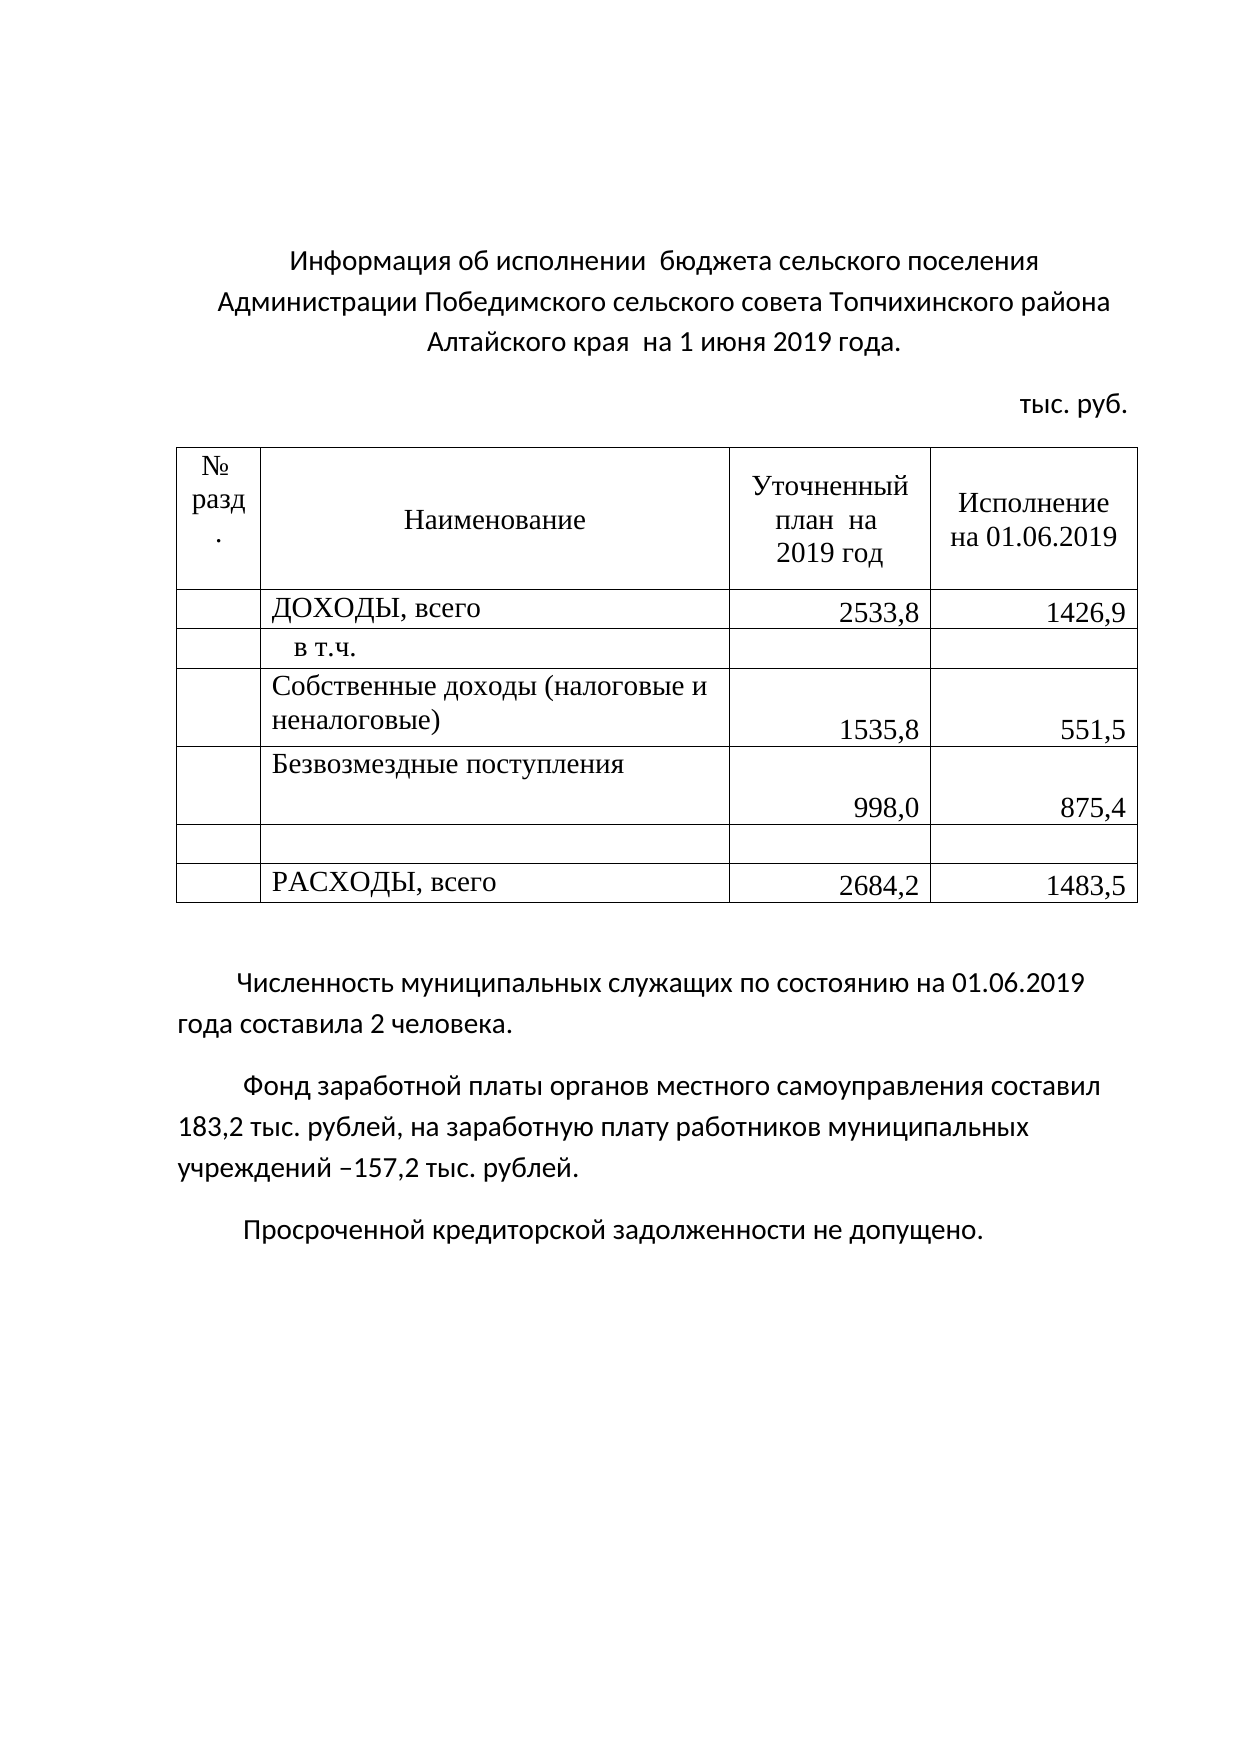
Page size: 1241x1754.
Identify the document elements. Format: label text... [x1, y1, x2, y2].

table_cell [177, 669, 260, 746]
table_cell 1535,8 [730, 669, 930, 746]
table_cell [261, 825, 729, 863]
table_cell [177, 629, 260, 667]
table_cell ДОХОДЫ, всего [261, 590, 729, 628]
text Информация об исполнении бюджета сельского поселения Администрации Победимского сельского совета Топчихинского района Алтайского края на 1 июня 2019 года. [177, 242, 1152, 359]
text Фонд заработной платы органов местного самоуправления составил 183,2 тыс. рублей, на заработную плату работников муниципальных учреждений –157,2 тыс. рублей. [177, 1067, 1152, 1185]
table_cell [730, 629, 930, 667]
table_header Наименование [261, 448, 729, 589]
table_cell [177, 864, 260, 902]
table_header Уточненный план на 2019 год [730, 448, 930, 589]
table_cell 1483,5 [931, 864, 1137, 902]
table_cell в т.ч. [261, 629, 729, 667]
table_header Исполнение на 01.06.2019 [931, 448, 1137, 589]
table_cell [730, 825, 930, 863]
table_cell РАСХОДЫ, всего [261, 864, 729, 902]
table_cell [931, 629, 1137, 667]
table_cell 2533,8 [730, 590, 930, 628]
text тыс. руб. [177, 385, 1152, 421]
table_cell 2684,2 [730, 864, 930, 902]
table_cell 875,4 [931, 747, 1137, 824]
text Численность муниципальных служащих по состоянию на 01.06.2019 года составила 2 человека. [177, 964, 1152, 1041]
table_cell [931, 825, 1137, 863]
table_cell Собственные доходы (налоговые и неналоговые) [261, 669, 729, 746]
table_cell 998,0 [730, 747, 930, 824]
text Просроченной кредиторской задолженности не допущено. [177, 1211, 1152, 1247]
table_cell 1426,9 [931, 590, 1137, 628]
table_cell 551,5 [931, 669, 1137, 746]
table_header № разд. [177, 448, 260, 589]
table_cell [177, 590, 260, 628]
table_cell Безвозмездные поступления [261, 747, 729, 824]
table_cell [177, 825, 260, 863]
table_cell [177, 747, 260, 824]
